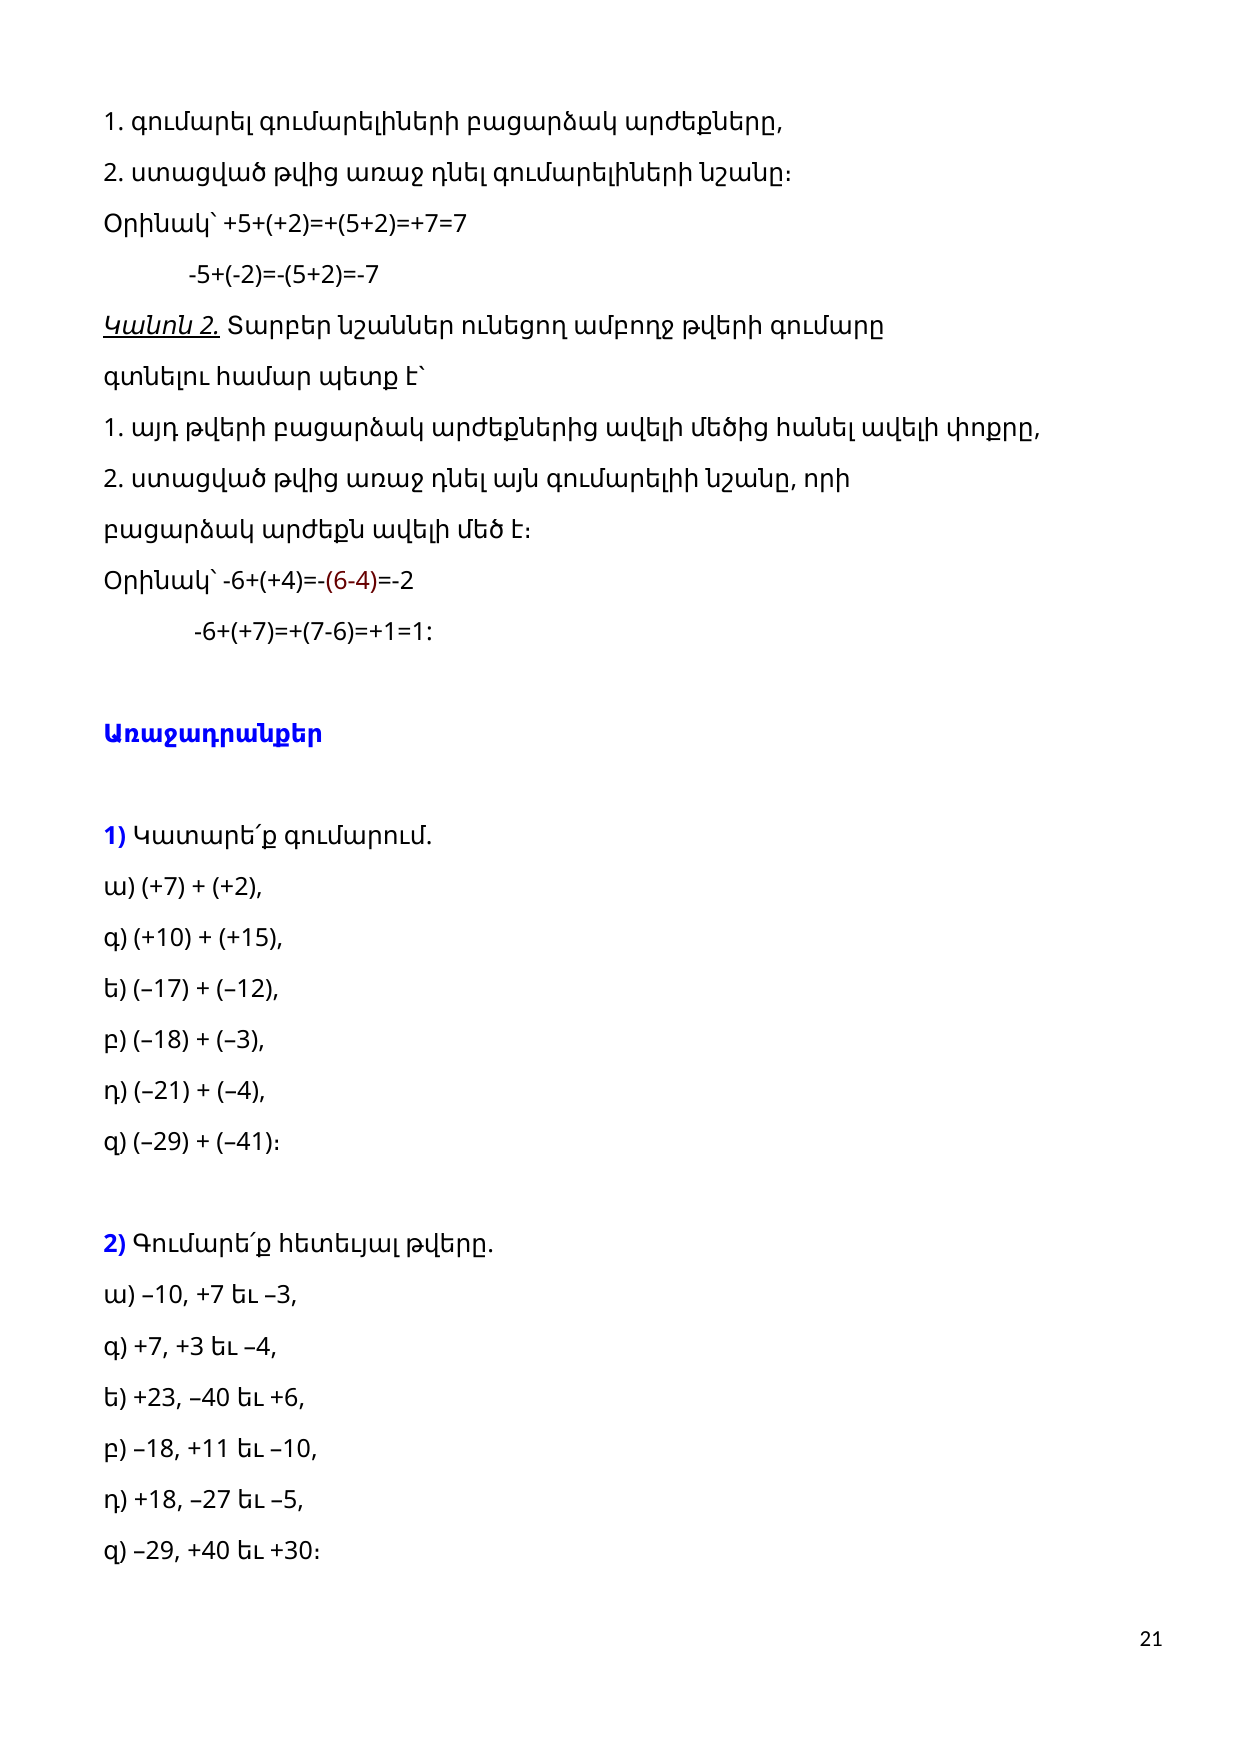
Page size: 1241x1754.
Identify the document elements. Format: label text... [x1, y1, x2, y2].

text 2. ստացված թվից առաջ դնել այն գումարելիի նշանը, որի [103, 460, 1162, 494]
text 1. գումարել գումարելիների բացարձակ արժեքները, [103, 103, 1162, 137]
text գ) (+10) + (+15), [103, 920, 1162, 954]
text զ) (–29) + (–41)։ [103, 1124, 1162, 1158]
text ե) (–17) + (–12), [103, 971, 1162, 1005]
text -5+(-2)=-(5+2)=-7 [103, 256, 1162, 290]
text բ) (–18) + (–3), [103, 1022, 1162, 1056]
text ա) –10, +7 եւ –3, [103, 1277, 1162, 1311]
text -6+(+7)=+(7-6)=+1=1: [103, 613, 1162, 648]
text գտնելու համար պետք է` [103, 358, 1162, 392]
text բացարձակ արժեքն ավելի մեծ է։ [103, 511, 1162, 546]
text 2. ստացված թվից առաջ դնել գումարելիների նշանը։ [103, 154, 1162, 188]
text դ) (–21) + (–4), [103, 1073, 1162, 1107]
text բ) –18, +11 եւ –10, [103, 1430, 1162, 1464]
text գ) +7, +3 եւ –4, [103, 1328, 1162, 1362]
text 1. այդ թվերի բացարձակ արժեքներից ավելի մեծից հանել ավելի փոքրը, [103, 409, 1162, 443]
text ա) (+7) + (+2), [103, 869, 1162, 903]
text Առաջադրանքեր [103, 716, 1162, 750]
text Oրինակ՝ -6+(+4)=-(6-4)=-2 [103, 562, 1162, 597]
text Կանոն 2. Տարբեր նշաններ ունեցող ամբողջ թվերի գումարը [103, 307, 1162, 341]
text դ) +18, –27 եւ –5, [103, 1481, 1162, 1515]
text 2) Գումարե՛ք հետեւյալ թվերը. [103, 1226, 1162, 1260]
text ե) +23, –40 եւ +6, [103, 1379, 1162, 1413]
text Օրինակ՝ +5+(+2)=+(5+2)=+7=7 [103, 205, 1162, 239]
text զ) –29, +40 եւ +30։ [103, 1532, 1162, 1566]
text 1) Կատարե՛ք գումարում. [103, 818, 1162, 852]
